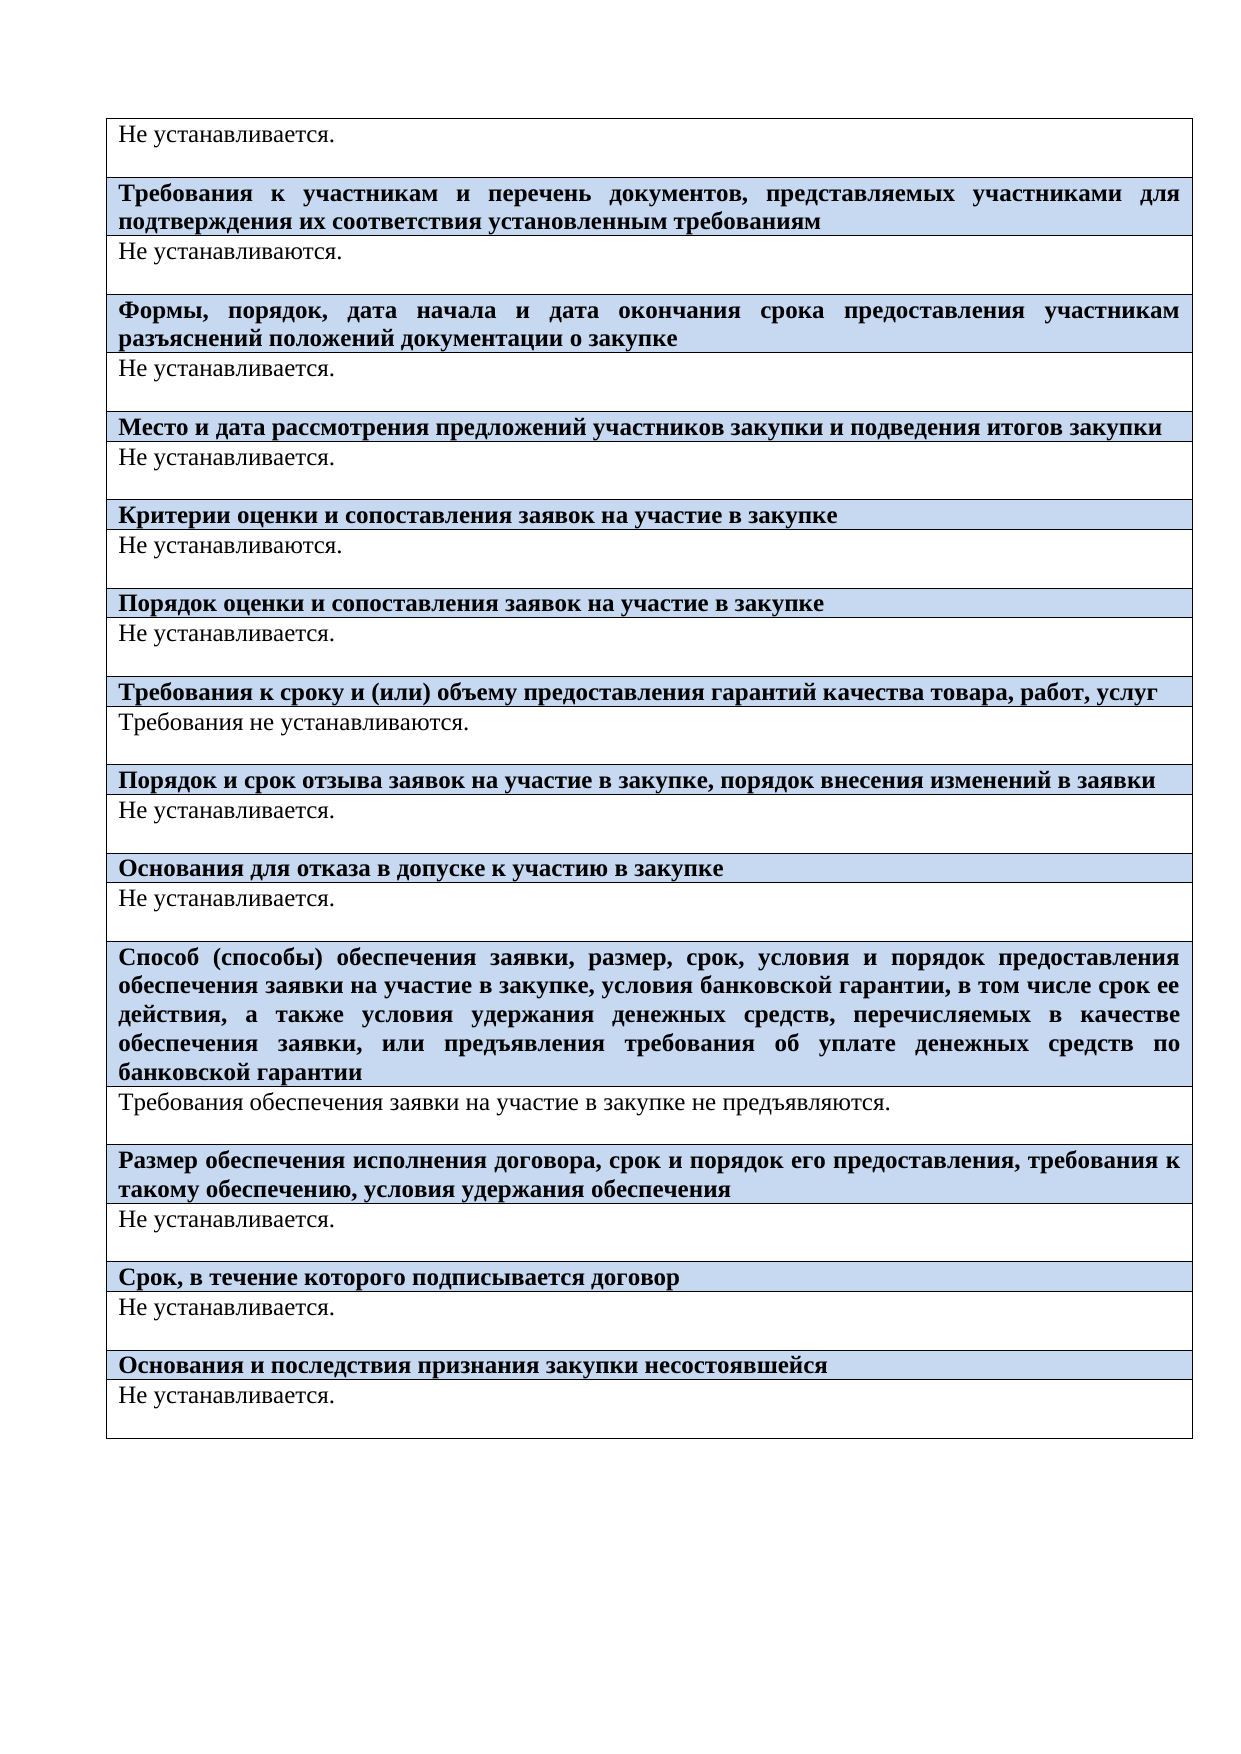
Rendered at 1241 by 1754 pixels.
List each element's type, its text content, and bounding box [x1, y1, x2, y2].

table_cell Не устанавливается. [107, 442, 1192, 499]
table_cell Не устанавливается. [107, 618, 1192, 676]
table_cell Порядок оценки и сопоставления заявок на участие в закупке [107, 589, 1192, 617]
table_cell Место и дата рассмотрения предложений участников закупки и подведения итогов закупки [107, 412, 1192, 441]
table_cell Способ (способы) обеспечения заявки, размер, срок, условия и порядок предоставления обеспечения заявки на участие в закупке, условия банковской гарантии, в том числе срок ее действия, а также условия удержания денежных средств, перечисляемых в качестве обеспечения заявки, или предъявления требования об уплате денежных средств по банковской гарантии [107, 942, 1192, 1086]
table_cell Требования к сроку и (или) объему предоставления гарантий качества товара, работ, услуг [107, 677, 1192, 706]
table_cell Основания и последствия признания закупки несостоявшейся [107, 1351, 1192, 1379]
table_cell Критерии оценки и сопоставления заявок на участие в закупке [107, 500, 1192, 529]
table_cell Требования к участникам и перечень документов, представляемых участниками для подтверждения их соответствия установленным требованиям [107, 178, 1192, 235]
table_cell Не устанавливаются. [107, 236, 1192, 294]
table_cell Не устанавливается. [107, 119, 1192, 177]
table_cell Основания для отказа в допуске к участию в закупке [107, 854, 1192, 882]
table_cell Не устанавливается. [107, 795, 1192, 852]
table_cell Не устанавливается. [107, 353, 1192, 411]
table_cell Требования не устанавливаются. [107, 707, 1192, 764]
table_cell Не устанавливается. [107, 1292, 1192, 1349]
table_cell Срок, в течение которого подписывается договор [107, 1262, 1192, 1291]
table_cell Порядок и срок отзыва заявок на участие в закупке, порядок внесения изменений в заявки [107, 765, 1192, 794]
table_cell Формы, порядок, дата начала и дата окончания срока предоставления участникам разъяснений положений документации о закупке [107, 295, 1192, 352]
table_cell Не устанавливается. [107, 1204, 1192, 1261]
table_cell Требования обеспечения заявки на участие в закупке не предъявляются. [107, 1087, 1192, 1144]
table_cell Не устанавливается. [107, 883, 1192, 941]
table_cell Не устанавливается. [107, 1380, 1192, 1438]
table_cell Размер обеспечения исполнения договора, срок и порядок его предоставления, требования к такому обеспечению, условия удержания обеспечения [107, 1145, 1192, 1203]
table_cell Не устанавливаются. [107, 530, 1192, 587]
